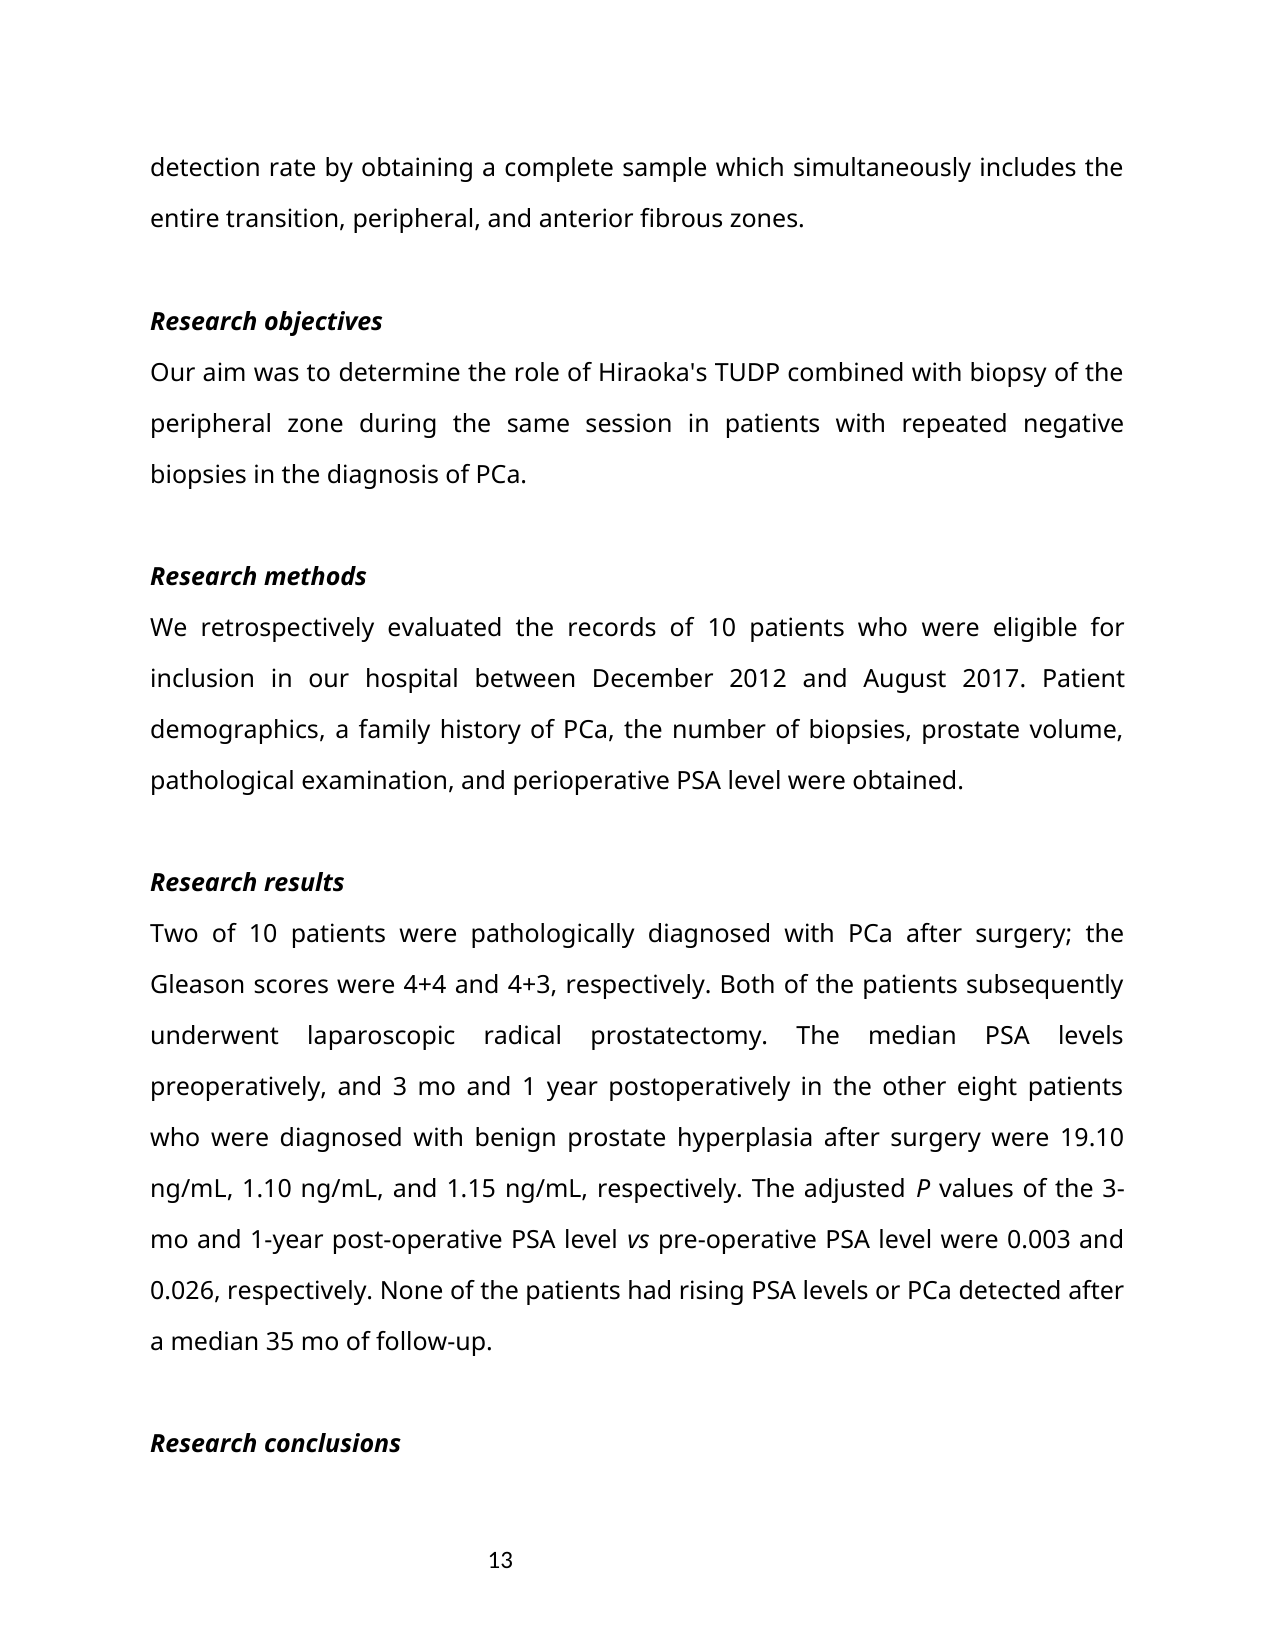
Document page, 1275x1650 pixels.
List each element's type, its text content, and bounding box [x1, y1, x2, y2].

text We retrospectively evaluated the records of 10 patients who were eligible for inclusion in our hospital between December 2012 and August 2017. Patient demographics, a family history of PCa, the number of biopsies, prostate volume, pathological examination, and perioperative PSA level were obtained. [150, 609, 1125, 797]
text Two of 10 patients were pathologically diagnosed with PCa after surgery; the Gleason scores were 4+4 and 4+3, respectively. Both of the patients subsequently underwent laparoscopic radical prostatectomy. The median PSA levels preoperatively, and 3 mo and 1 year postoperatively in the other eight patients who were diagnosed with benign prostate hyperplasia after surgery were 19.10 ng/mL, 1.10 ng/mL, and 1.15 ng/mL, respectively. The adjusted P values of the 3-mo and 1-year post-operative PSA level vs pre-operative PSA level were 0.003 and 0.026, respectively. None of the patients had rising PSA levels or PCa detected after a median 35 mo of follow-up. [150, 916, 1125, 1358]
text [150, 150, 1125, 235]
text Our aim was to determine the role of Hiraoka's TUDP combined with biopsy of the peripheral zone during the same session in patients with repeated negative biopsies in the diagnosis of PCa. [150, 354, 1125, 490]
text Research methods [150, 558, 1125, 592]
text Research results [150, 864, 1125, 899]
text Research conclusions [150, 1426, 1125, 1460]
text Research objectives [150, 303, 1125, 337]
